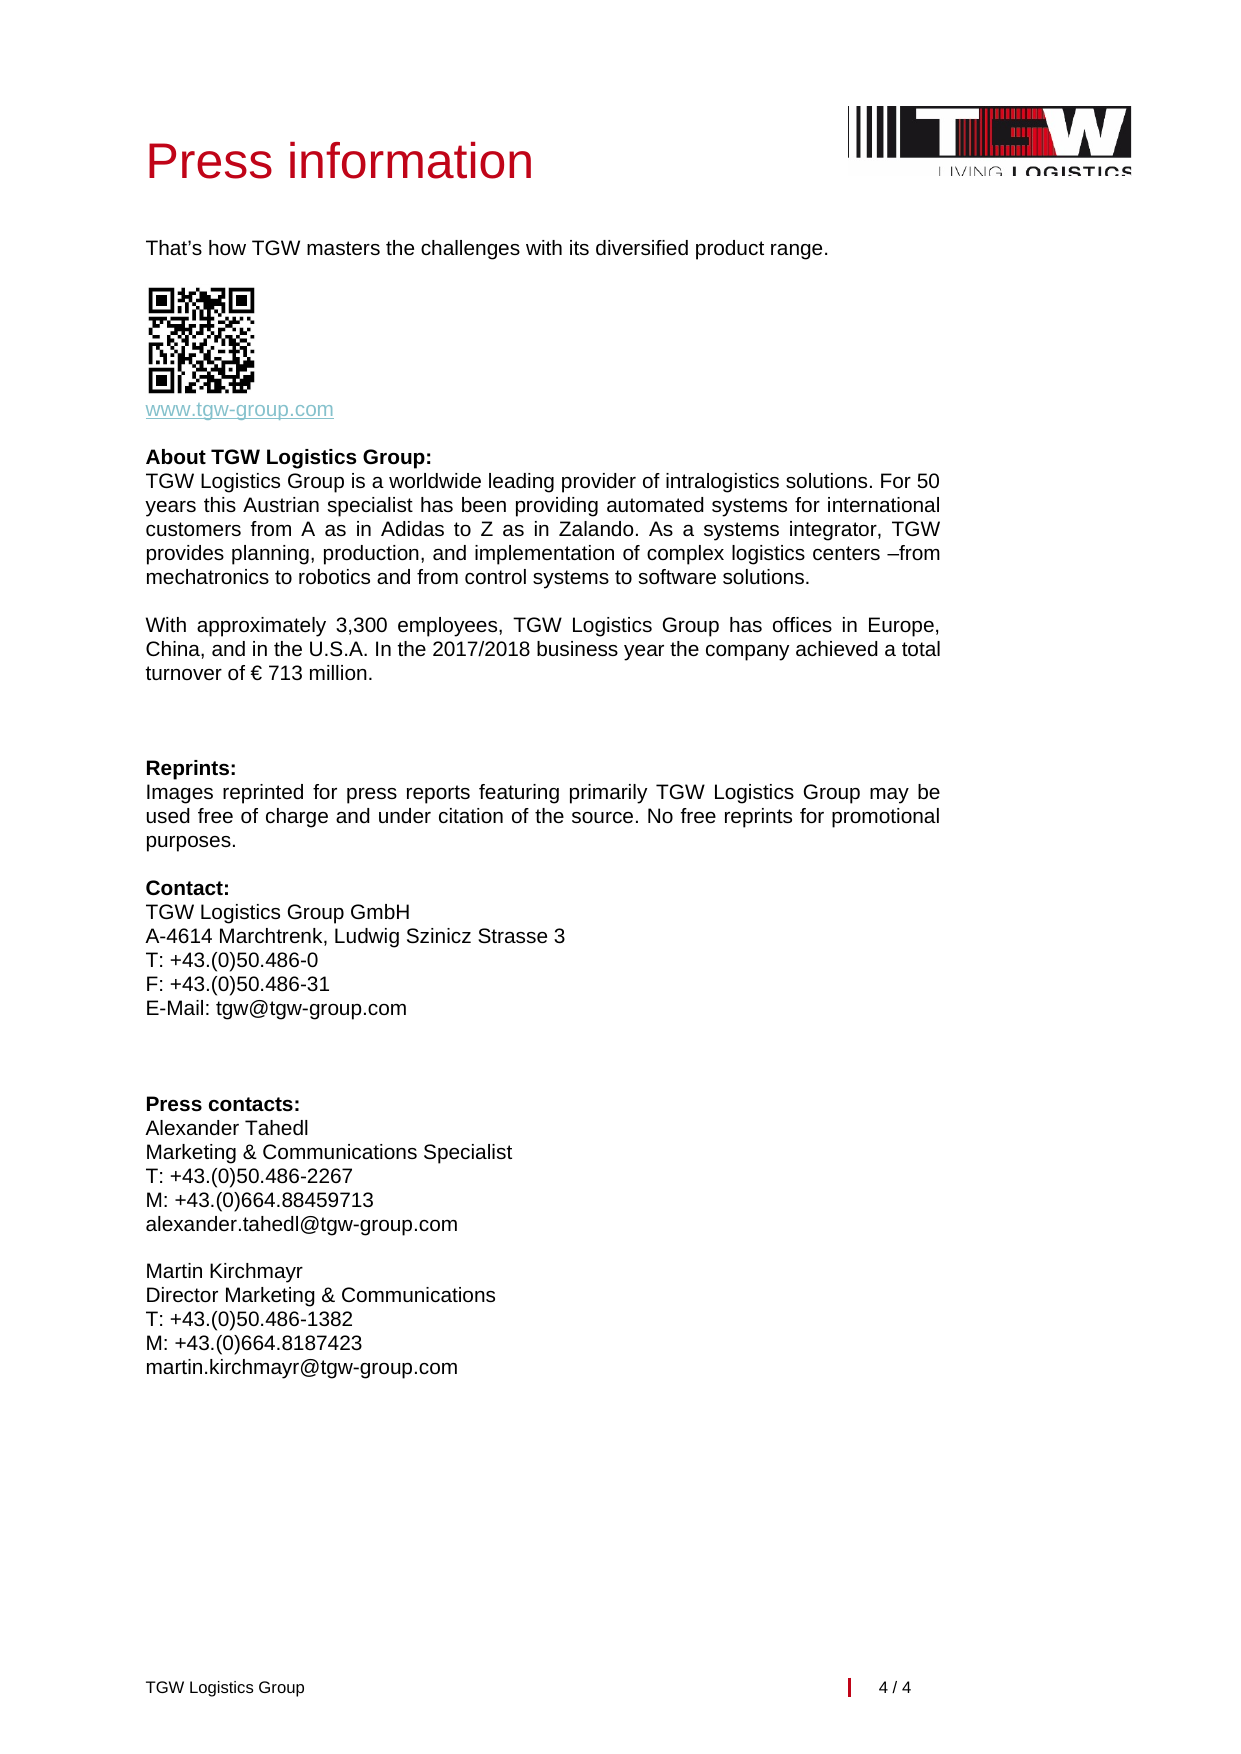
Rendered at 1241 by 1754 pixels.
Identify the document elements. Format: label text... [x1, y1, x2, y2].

text Images reprinted for press reports featuring primarily TGW Logistics Group may be used free of charge and under citation of the source. No free reprints for promotional purposes. [145, 780, 942, 852]
text With approximately 3,300 employees, TGW Logistics Group has offices in Europe, China, and in the U.S.A. In the 2017/2018 business year the company achieved a total turnover of € 713 million. [145, 612, 942, 684]
text Press contacts: [145, 1092, 942, 1116]
text Alexander Tahedl [145, 1116, 942, 1139]
text martin.kirchmayr@tgw-group.com [145, 1355, 942, 1379]
text Director Marketing & Communications [145, 1283, 942, 1307]
text M: +43.(0)664.8187423 [145, 1331, 942, 1355]
text T: +43.(0)50.486-2267 [145, 1163, 942, 1187]
text Marketing & Communications Specialist [145, 1139, 942, 1163]
text T: +43.(0)50.486-0 [145, 948, 942, 972]
text M: +43.(0)664.88459713 [145, 1187, 942, 1211]
text alexander.tahedl@tgw-group.com [145, 1211, 942, 1235]
text www.tgw-group.com [145, 397, 957, 445]
text TGW Logistics Group GmbH [145, 900, 942, 924]
text E-Mail: tgw@tgw-group.com [145, 996, 942, 1020]
picture [846, 106, 1132, 176]
text About TGW Logistics Group: [145, 445, 942, 469]
text Reprints: [145, 756, 942, 780]
text T: +43.(0)50.486-1382 [145, 1307, 942, 1331]
text That’s how TGW masters the challenges with its diversified product range. [145, 236, 957, 284]
text Contact: [145, 876, 942, 900]
text A-4614 Marchtrenk, Ludwig Szinicz Strasse 3 [145, 924, 942, 948]
picture [145, 284, 258, 397]
text Martin Kirchmayr [145, 1259, 942, 1283]
text F: +43.(0)50.486-31 [145, 972, 942, 996]
text TGW Logistics Group is a worldwide leading provider of intralogistics solutions. For 50 years this Austrian specialist has been providing automated systems for international customers from A as in Adidas to Z as in Zalando. As a systems integrator, TGW provides planning, production, and implementation of complex logistics centers –from mechatronics to robotics and from control systems to software solutions. [145, 469, 942, 588]
